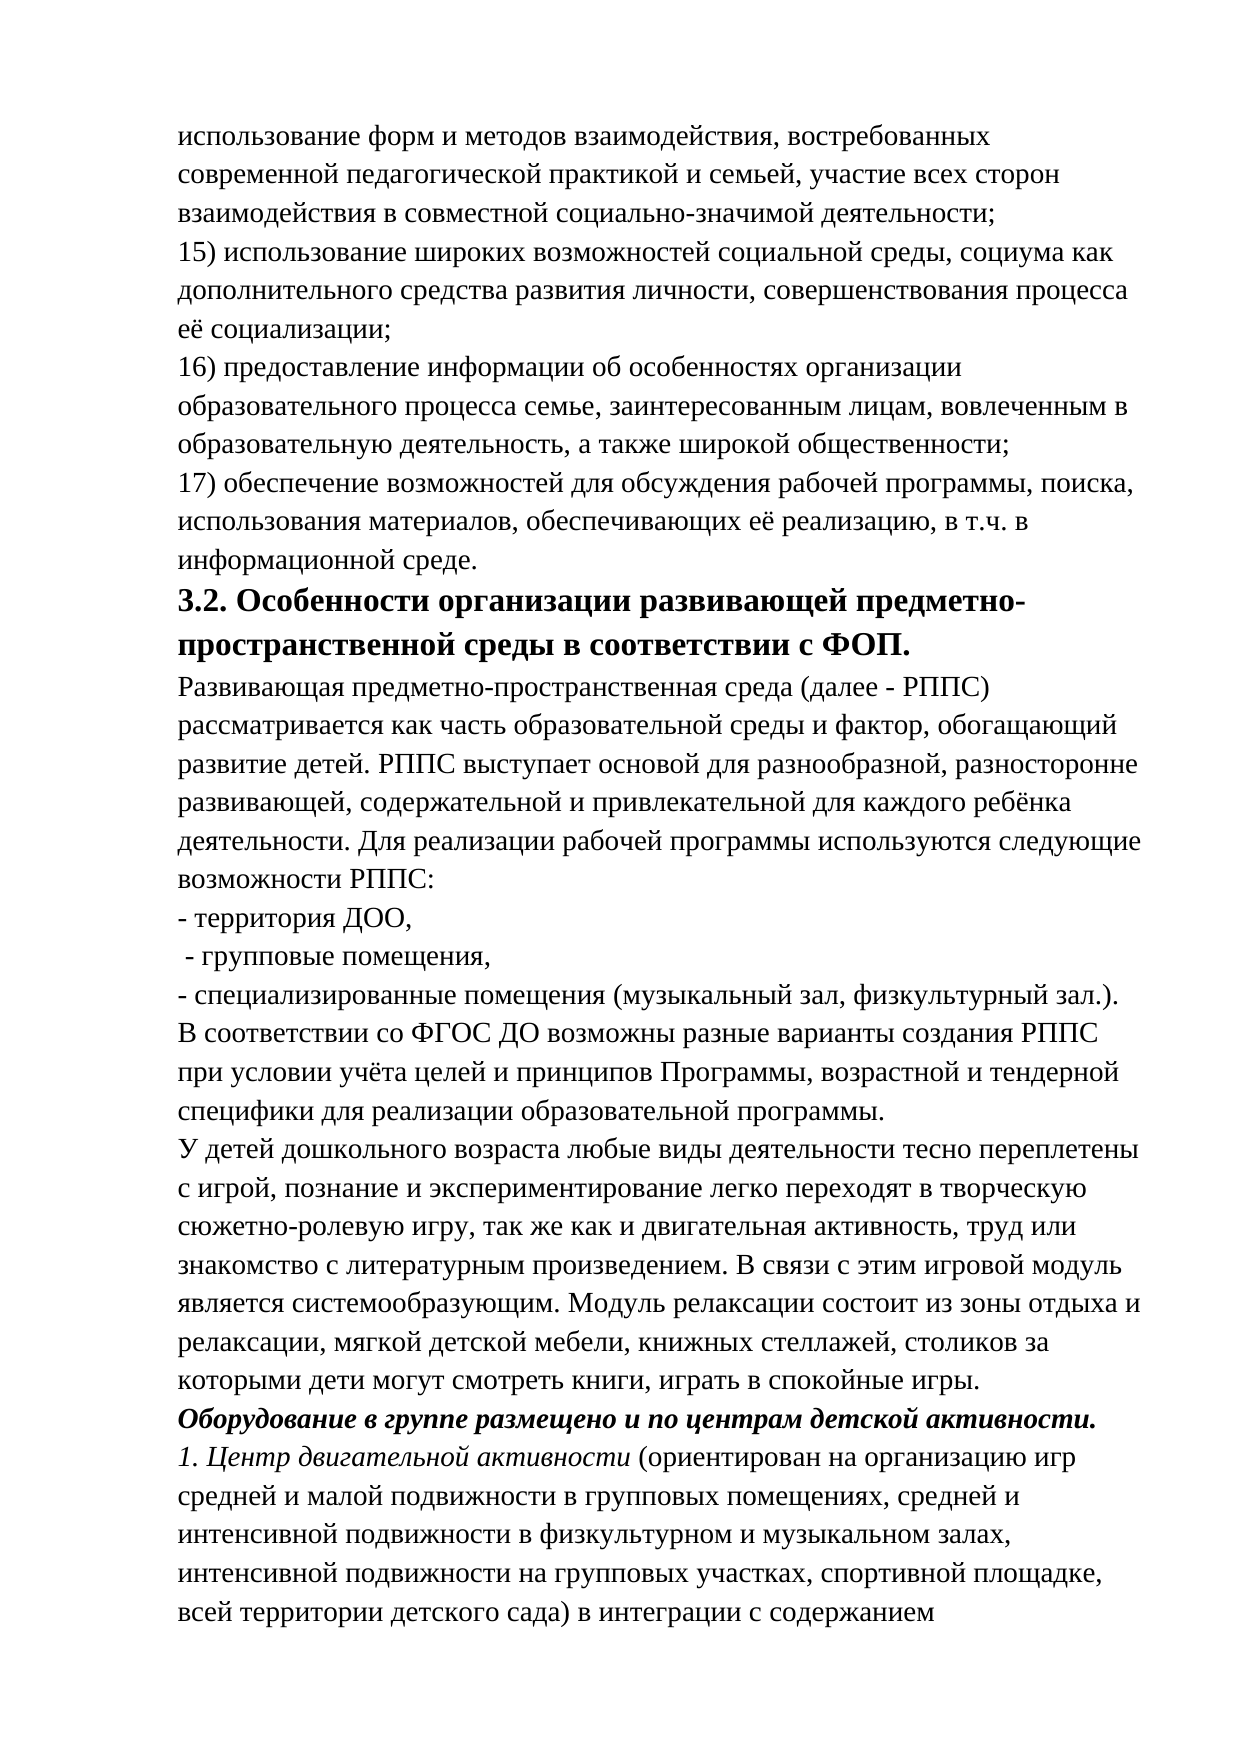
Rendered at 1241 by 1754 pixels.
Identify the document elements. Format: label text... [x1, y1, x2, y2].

text 15) использование широких возможностей социальной среды, социума как дополнительного средства развития личности, совершенствования процесса её социализации; [177, 234, 1152, 344]
text - территория ДОО, [177, 900, 1152, 933]
text - специализированные помещения (музыкальный зал, физкультурный зал.). [177, 977, 1152, 1011]
text 16) предоставление информации об особенностях организации образовательного процесса семье, заинтересованным лицам, вовлеченным в образовательную деятельность, а также широкой общественности; [177, 349, 1152, 460]
text В соответствии со ФГОС ДО возможны разные варианты создания РППС при условии учёта целей и принципов Программы, возрастной и тендерной специфики для реализации образовательной программы. [177, 1016, 1152, 1126]
text Развивающая предметно-пространственная среда (далее - РППС) рассматривается как часть образовательной среды и фактор, обогащающий развитие детей. РППС выступает основой для разнообразной, разносторонне развивающей, содержательной и привлекательной для каждого ребёнка деятельности. Для реализации рабочей программы используются следующие возможности РППС: [177, 669, 1152, 895]
text - групповые помещения, [177, 938, 1152, 972]
text 3.2. Особенности организации развивающей предметно-пространственной среды в соответствии с ФОП. [177, 581, 1152, 663]
text 17) обеспечение возможностей для обсуждения рабочей программы, поиска, использования материалов, обеспечивающих её реализацию, в т.ч. в информационной среде. [177, 465, 1152, 576]
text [177, 118, 1152, 229]
text У детей дошкольного возраста любые виды деятельности тесно переплетены с игрой, познание и экспериментирование легко переходят в творческую сюжетно-ролевую игру, так же как и двигательная активность, труд или знакомство с литературным произведением. В связи с этим игровой модуль является системообразующим. Модуль релаксации состоит из зоны отдыха и релаксации, мягкой детской мебели, книжных стеллажей, столиков за которыми дети могут смотреть книги, играть в спокойные игры. Оборудование в группе размещено и по центрам детской активности. [177, 1131, 1152, 1434]
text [177, 1439, 1152, 1627]
